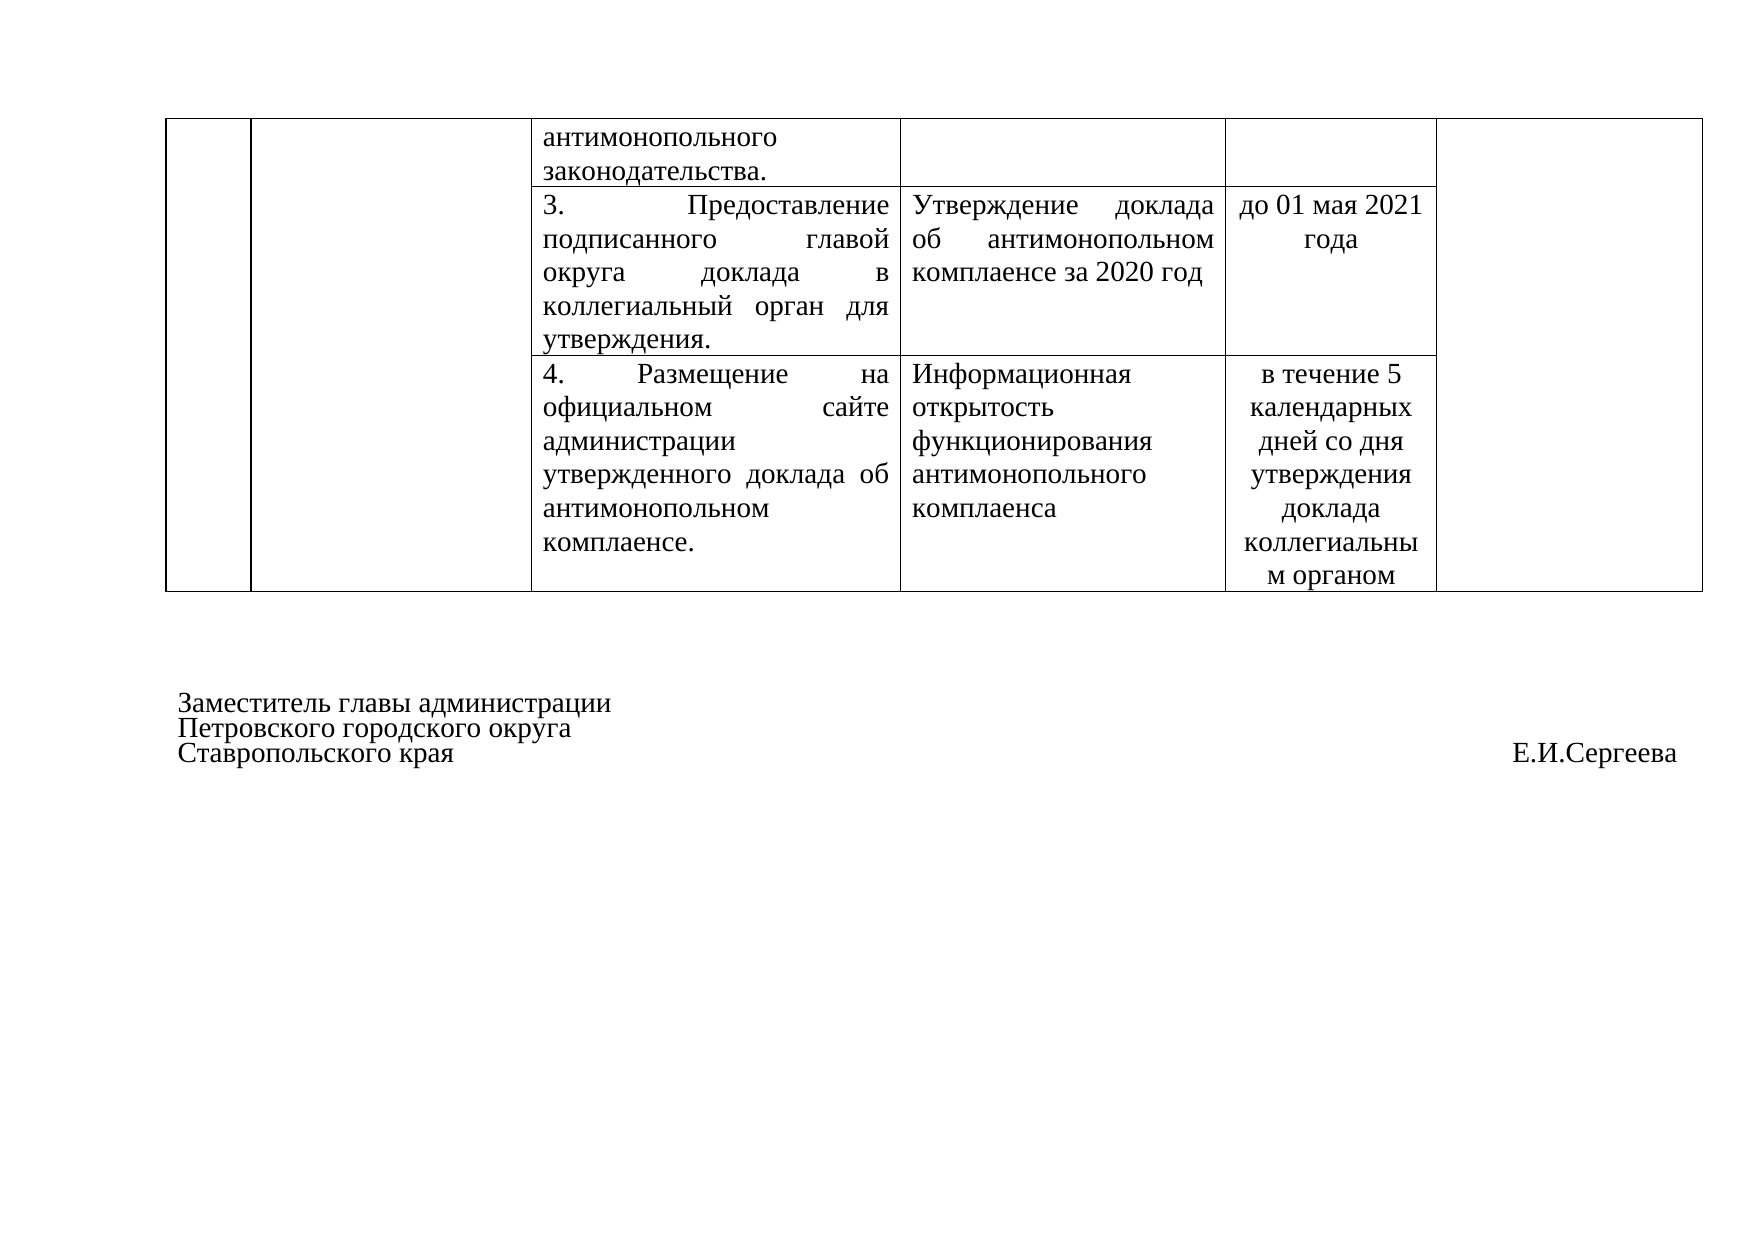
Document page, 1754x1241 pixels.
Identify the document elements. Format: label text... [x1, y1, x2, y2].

text Заместитель главы администрации [177, 692, 1695, 717]
table_cell Информационная открытость функционирования антимонопольного комплаенса [901, 356, 1225, 591]
text Ставропольского края Е.И.Сергеева [177, 742, 1695, 767]
table_cell 3. Предоставление подписанного главой округа доклада в коллегиальный орган для утверждения. [532, 187, 900, 355]
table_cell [532, 119, 900, 186]
table_cell в течение 5 календарных дней со дня утверждения доклада коллегиальным органом [1226, 356, 1436, 591]
text Петровского городского округа [177, 717, 1695, 742]
table_cell Утверждение доклада об антимонопольном комплаенсе за 2020 год [901, 187, 1225, 355]
table_cell до 01 мая 2021 года [1226, 187, 1436, 355]
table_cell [1437, 119, 1702, 591]
table_cell 4. Размещение на официальном сайте администрации утвержденного доклада об антимонопольном комплаенсе. [532, 356, 900, 591]
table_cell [1226, 119, 1436, 186]
